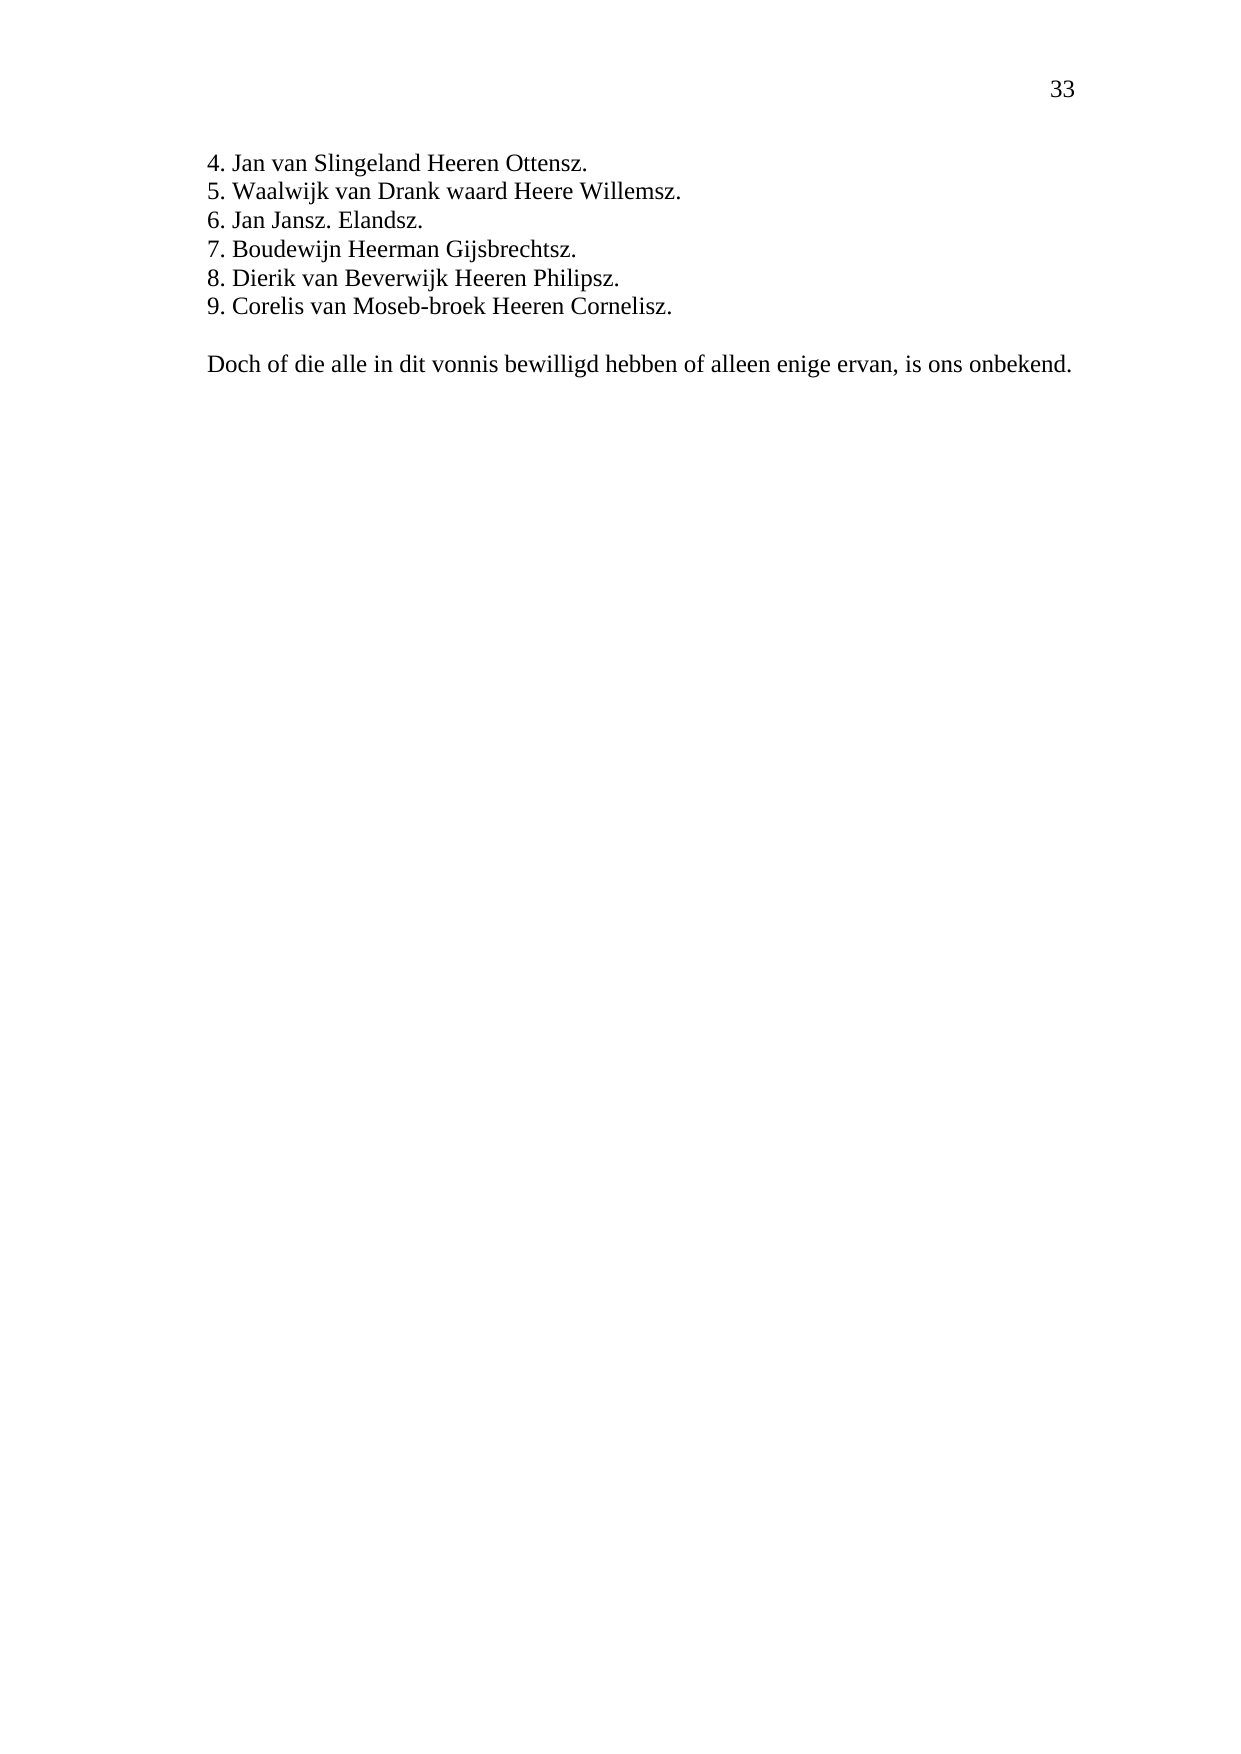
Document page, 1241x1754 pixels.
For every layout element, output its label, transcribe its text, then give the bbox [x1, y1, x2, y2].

text 5. Waalwijk van Drank waard Heere Willemsz. [207, 176, 1075, 205]
text 8. Dierik van Beverwijk Heeren Philipsz. [207, 263, 1075, 291]
text 6. Jan Jansz. Elandsz. [207, 205, 1075, 234]
text Doch of die alle in dit vonnis bewilligd hebben of alleen enige ervan, is ons onbekend.Bladzijde 603. [207, 349, 1075, 378]
text 7. Boudewijn Heerman Gijsbrechtsz. [207, 234, 1075, 263]
text 4. Jan van Slingeland Heeren Ottensz. [207, 148, 1075, 176]
text 9. Corelis van Moseb-broek Heeren Cornelisz. [207, 291, 1075, 320]
